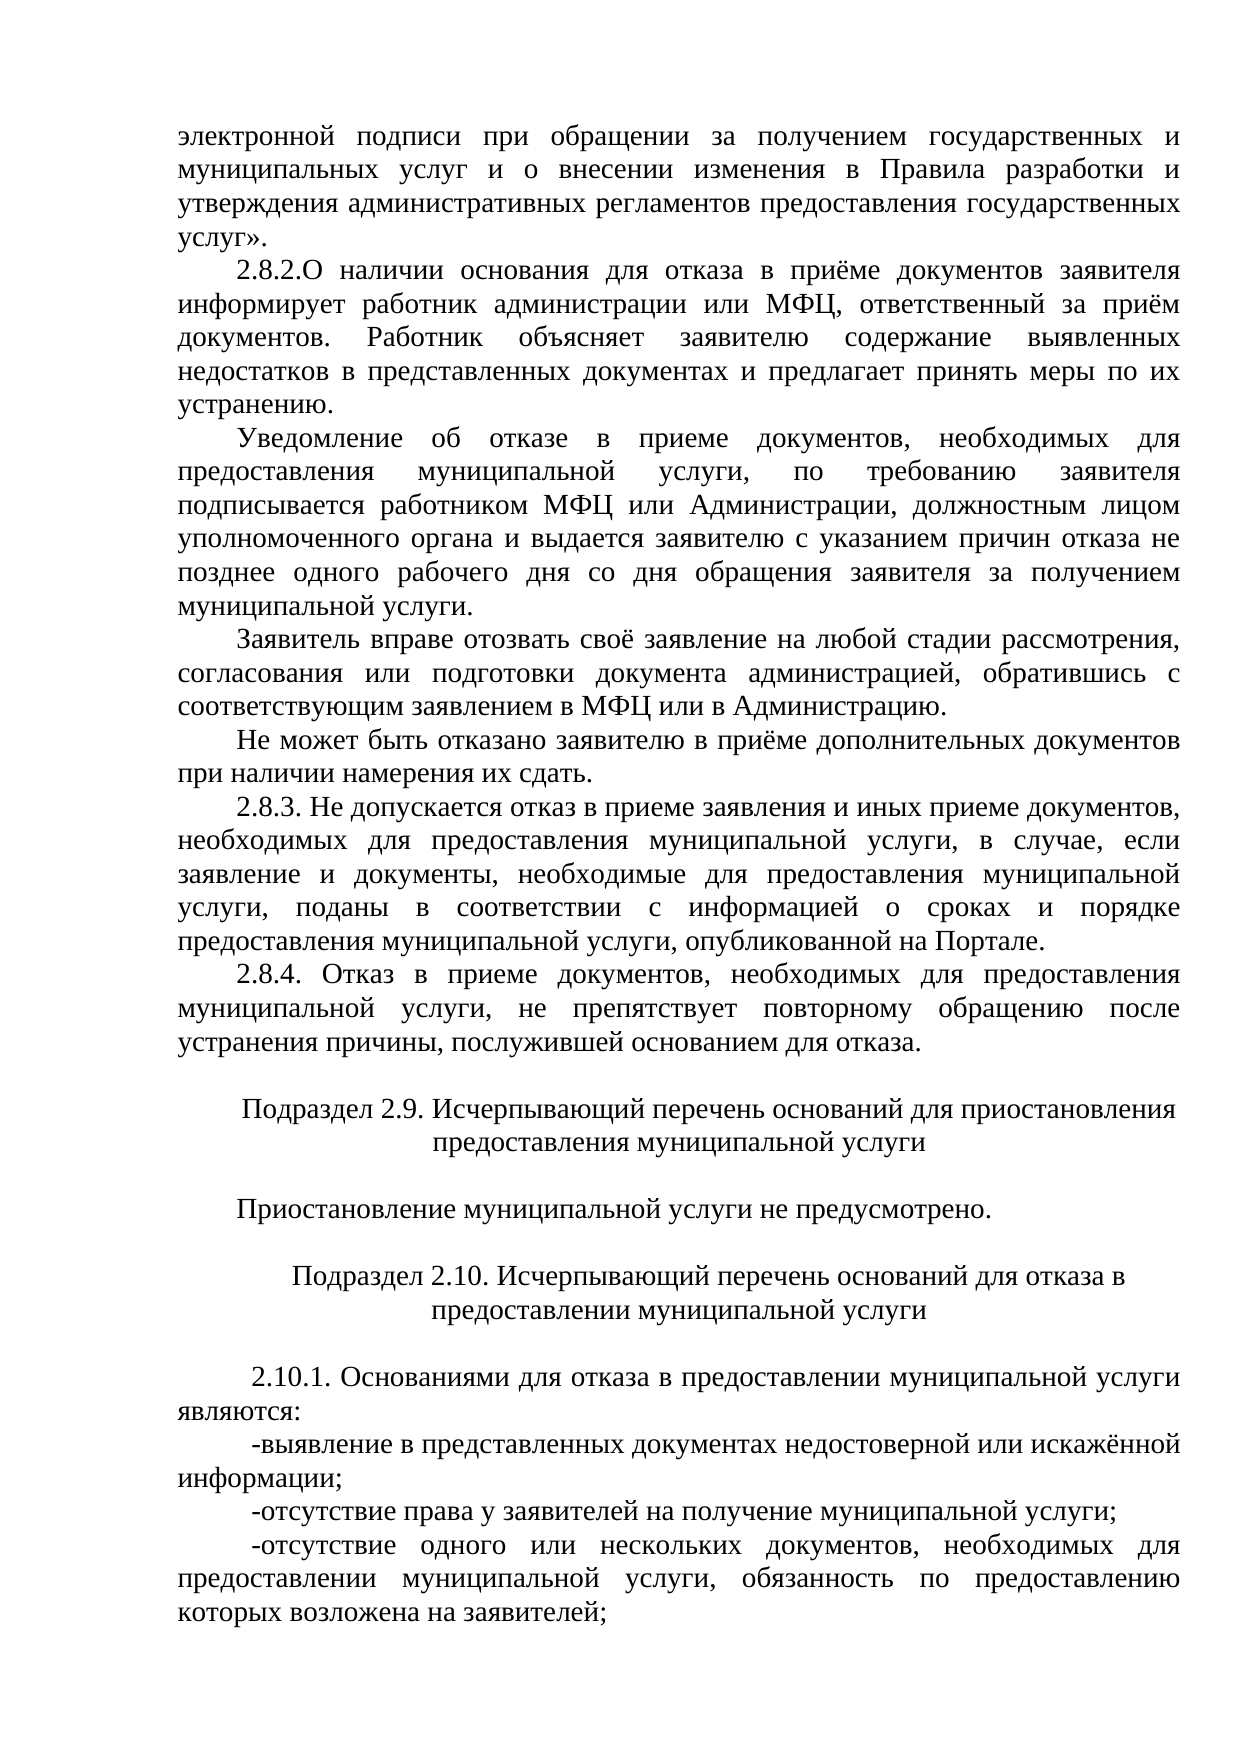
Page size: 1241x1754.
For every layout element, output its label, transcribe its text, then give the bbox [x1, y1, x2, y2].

text 2.10.1. Основаниями для отказа в предоставлении муниципальной услуги являются: [177, 1359, 1181, 1426]
text Подраздел 2.10. Исчерпывающий перечень оснований для отказа в предоставлении муниципальной услуги [177, 1258, 1181, 1326]
text Не может быть отказано заявителю в приёме дополнительных документов при наличии намерения их сдать. [177, 722, 1181, 789]
text 2.8.4. Отказ в приеме документов, необходимых для предоставления муниципальной услуги, не препятствует повторному обращению после устранения причины, послужившей основанием для отказа. [177, 957, 1181, 1057]
text -отсутствие одного или нескольких документов, необходимых для предоставлении муниципальной услуги, обязанность по предоставлению которых возложена на заявителей; [177, 1527, 1181, 1627]
text Уведомление об отказе в приеме документов, необходимых для предоставления муниципальной услуги, по требованию заявителя подписывается работником МФЦ или Администрации, должностным лицом уполномоченного органа и выдается заявителю с указанием причин отказа не позднее одного рабочего дня со дня обращения заявителя за получением муниципальной услуги. [177, 420, 1181, 621]
text -выявление в представленных документах недостоверной или искажённой информации; [177, 1426, 1181, 1493]
text Приостановление муниципальной услуги не предусмотрено. [177, 1191, 1181, 1225]
text Заявитель вправе отозвать своё заявление на любой стадии рассмотрения, согласования или подготовки документа администрацией, обратившись с соответствующим заявлением в МФЦ или в Администрацию. [177, 621, 1181, 722]
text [177, 118, 1181, 252]
text Подраздел 2.9. Исчерпывающий перечень оснований для приостановления предоставления муниципальной услуги [177, 1091, 1181, 1158]
text 2.8.2.О наличии основания для отказа в приёме документов заявителя информирует работник администрации или МФЦ, ответственный за приём документов. Работник объясняет заявителю содержание выявленных недостатков в представленных документах и предлагает принять меры по их устранению. [177, 252, 1181, 420]
text 2.8.3. Не допускается отказ в приеме заявления и иных приеме документов, необходимых для предоставления муниципальной услуги, в случае, если заявление и документы, необходимые для предоставления муниципальной услуги, поданы в соответствии с информацией о сроках и порядке предоставления муниципальной услуги, опубликованной на Портале. [177, 789, 1181, 957]
text -отсутствие права у заявителей на получение муниципальной услуги; [177, 1493, 1181, 1527]
